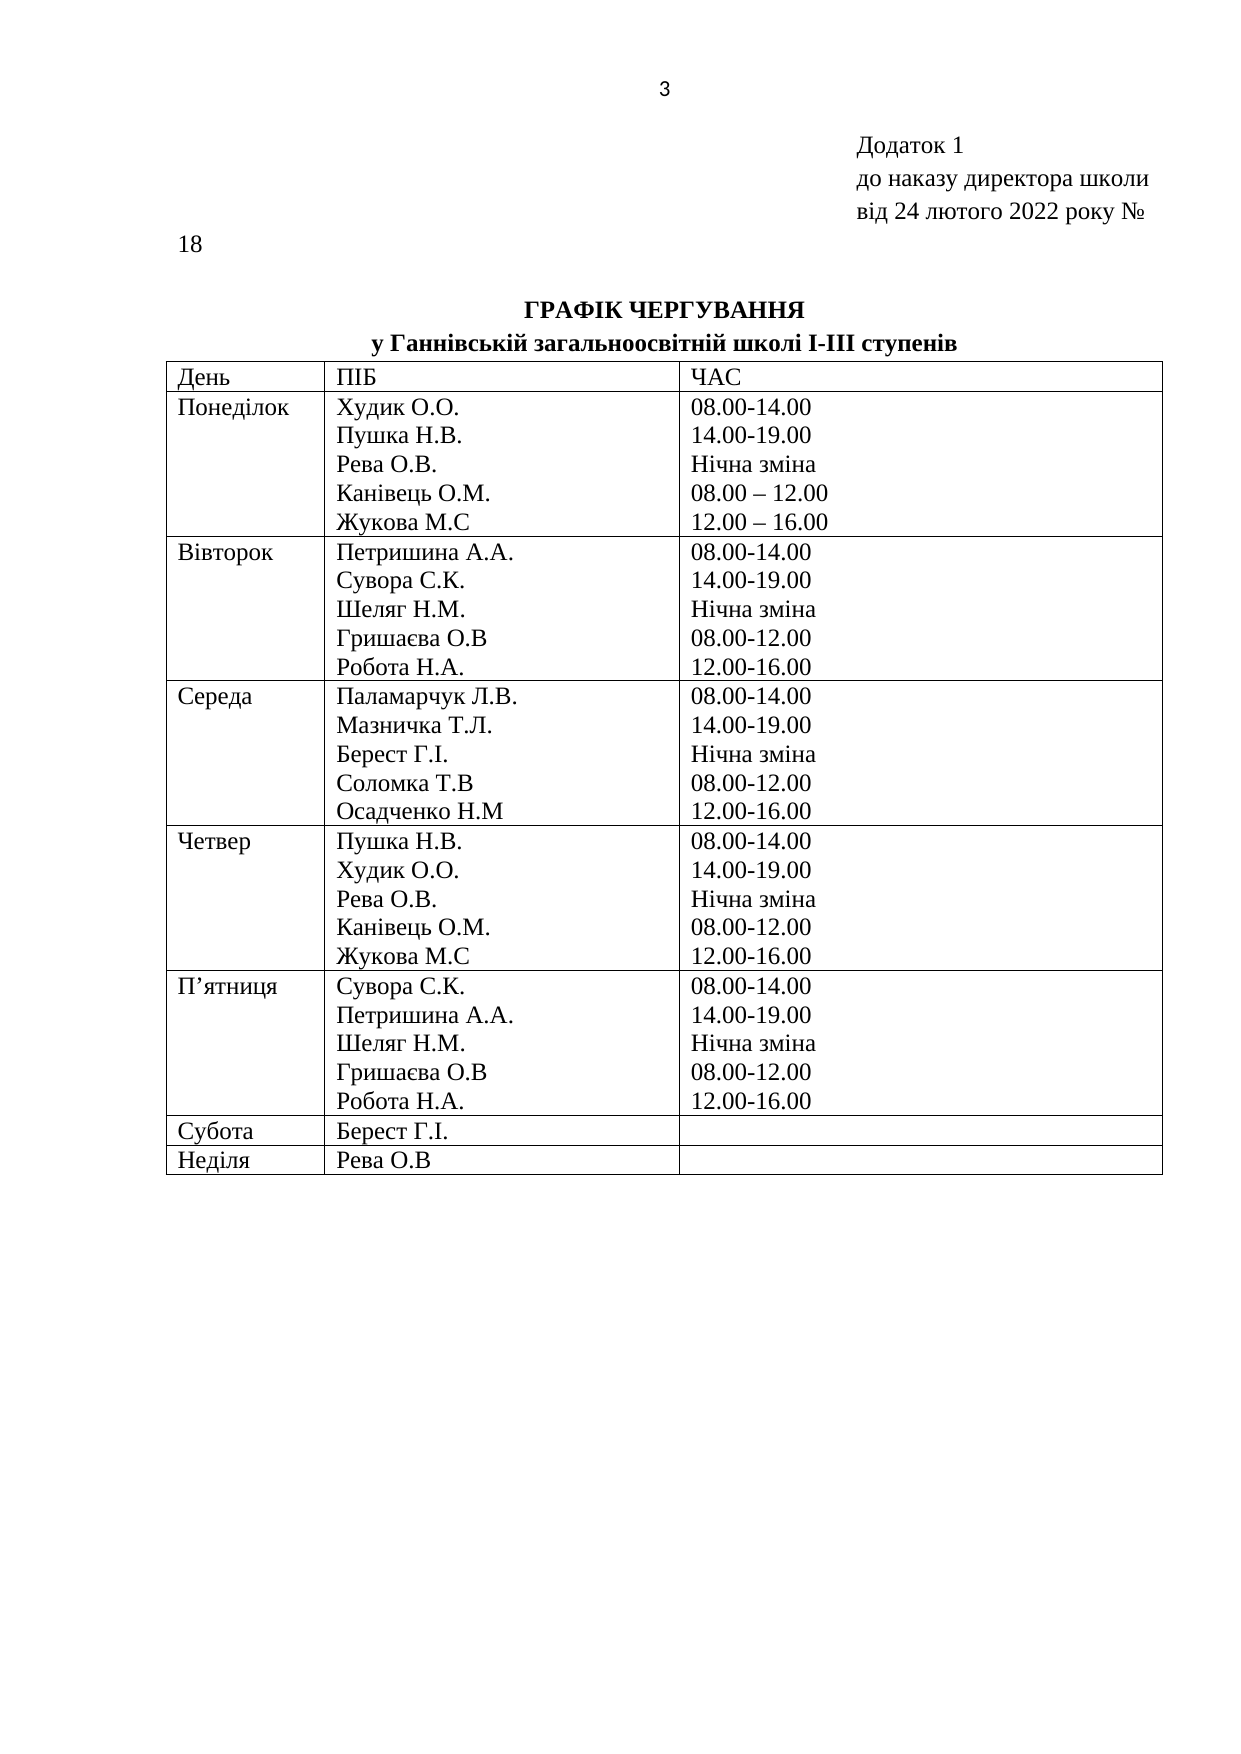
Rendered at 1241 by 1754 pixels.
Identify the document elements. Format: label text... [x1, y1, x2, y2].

text ГРАФІК ЧЕРГУВАННЯ [177, 295, 1152, 324]
table_cell Понеділок [167, 392, 324, 536]
table_cell Паламарчук Л.В. Мазничка Т.Л. Берест Г.І. Соломка Т.В Осадченко Н.М [325, 681, 679, 825]
text від 24 лютого 2022 року № 18 [177, 196, 1152, 258]
table_cell П’ятниця [167, 971, 324, 1115]
text до наказу директора школи [177, 163, 1152, 192]
table_cell Четвер [167, 826, 324, 970]
table_cell 08.00-14.00 14.00-19.00 Нічна зміна 08.00-12.00 12.00-16.00 [680, 826, 1162, 970]
table_cell Берест Г.І. [325, 1116, 679, 1144]
table_cell Петришина А.А. Сувора С.К. Шеляг Н.М. Гришаєва О.В Робота Н.А. [325, 537, 679, 680]
table_cell 08.00-14.00 14.00-19.00 Нічна зміна 08.00-12.00 12.00-16.00 [680, 971, 1162, 1115]
text у Ганнівській загальноосвітній школі І-ІІІ ступенів [177, 328, 1152, 357]
table_header ЧАС [680, 362, 1162, 391]
table_cell 08.00-14.00 14.00-19.00 Нічна зміна 08.00 – 12.00 12.00 – 16.00 [680, 392, 1162, 536]
table_cell Пушка Н.В. Худик О.О. Рева О.В. Канівець О.М. Жукова М.С [325, 826, 679, 970]
table_cell 08.00-14.00 14.00-19.00 Нічна зміна 08.00-12.00 12.00-16.00 [680, 681, 1162, 825]
table_cell Неділя [167, 1146, 324, 1174]
table_cell [680, 1146, 1162, 1174]
table_cell Середа [167, 681, 324, 825]
text Додаток 1 [177, 130, 1152, 158]
table_cell Вівторок [167, 537, 324, 680]
table_cell Субота [167, 1116, 324, 1144]
table_header ПІБ [325, 362, 679, 391]
table_cell Рева О.В [325, 1146, 679, 1174]
table_cell 08.00-14.00 14.00-19.00 Нічна зміна 08.00-12.00 12.00-16.00 [680, 537, 1162, 680]
table_cell [680, 1116, 1162, 1144]
table_header День [167, 362, 324, 391]
table_cell Худик О.О. Пушка Н.В. Рева О.В. Канівець О.М. Жукова М.С [325, 392, 679, 536]
table_cell Сувора С.К. Петришина А.А. Шеляг Н.М. Гришаєва О.В Робота Н.А. [325, 971, 679, 1115]
